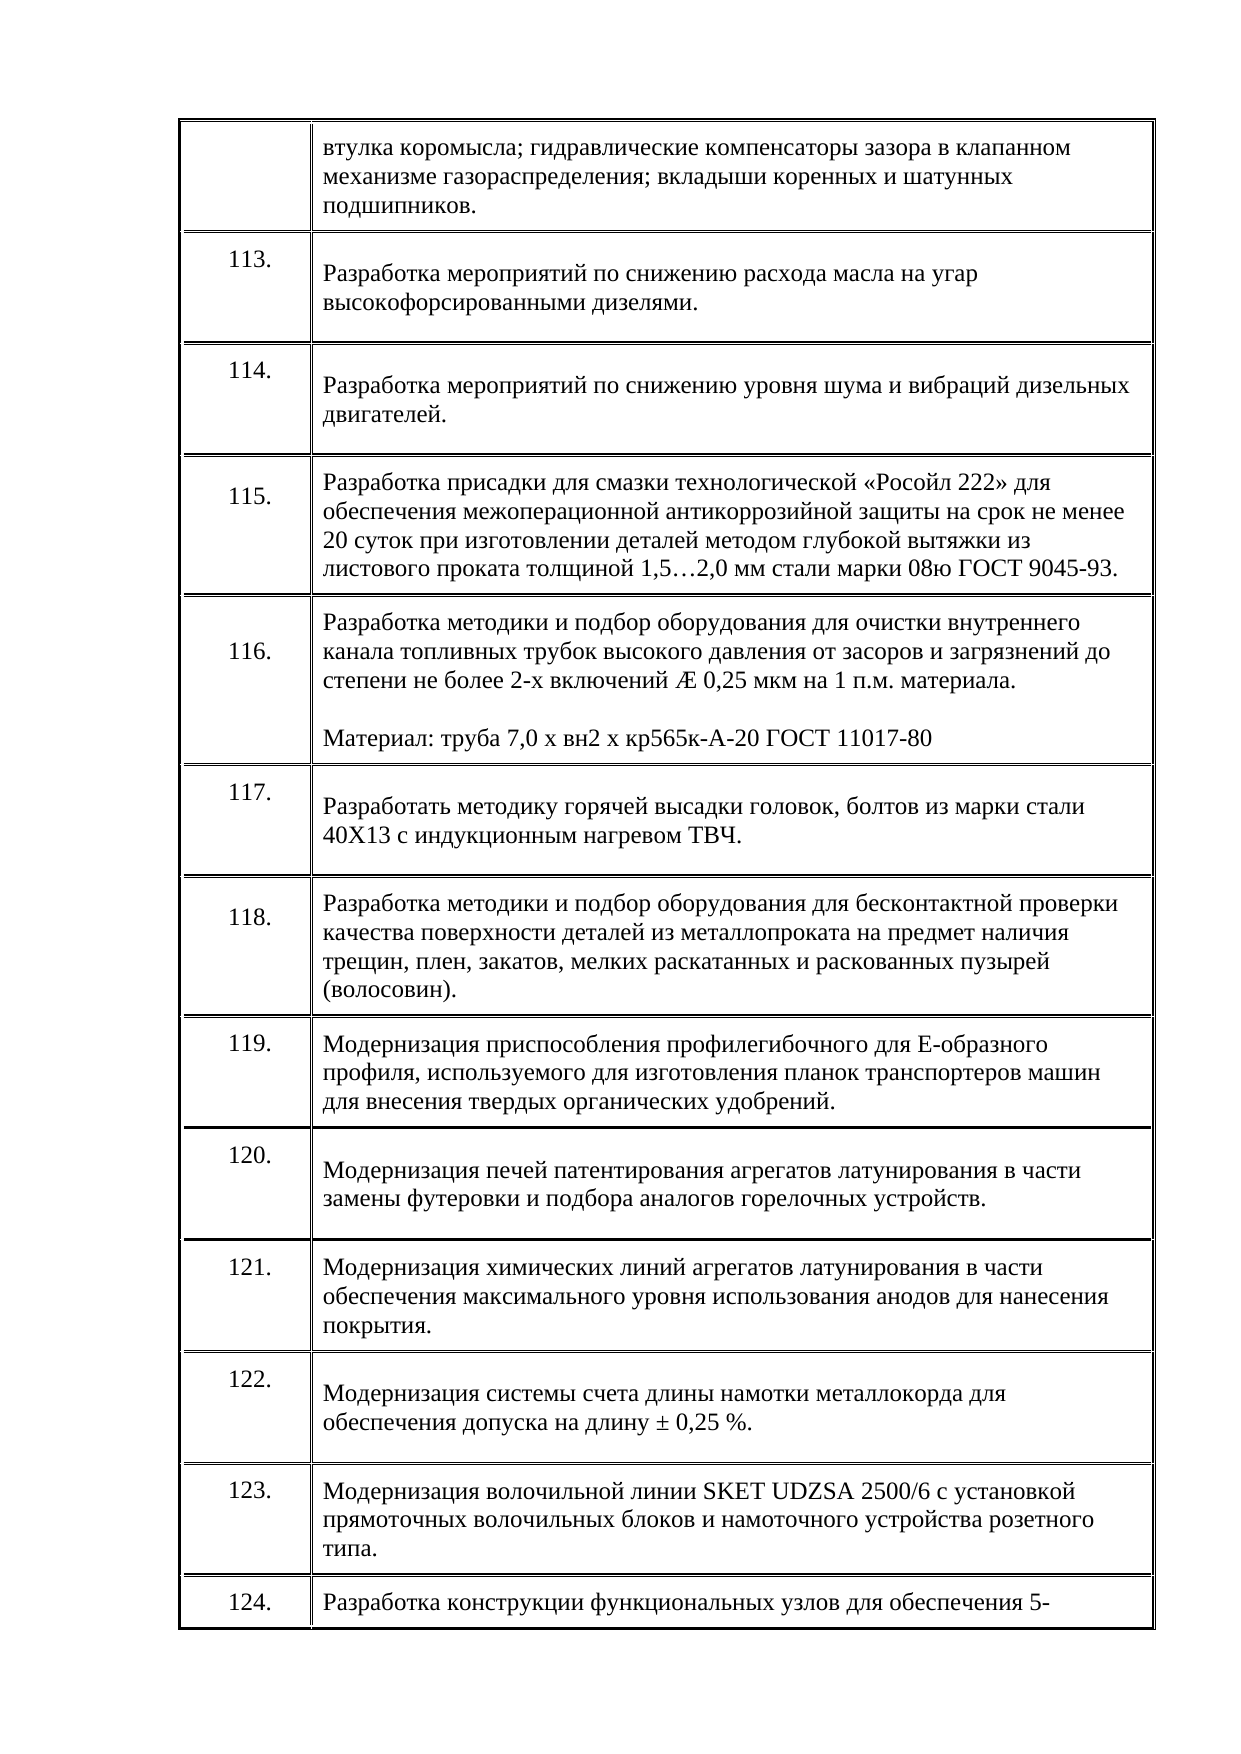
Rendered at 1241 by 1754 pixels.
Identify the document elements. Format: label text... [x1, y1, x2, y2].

table_cell [181, 763, 310, 874]
table_cell [181, 453, 310, 593]
table_cell [181, 593, 310, 762]
table_cell [180, 1238, 310, 1349]
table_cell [312, 122, 1152, 229]
table_cell [181, 341, 310, 453]
table_cell Модернизация волочильной линии SKET UDZSA 2500/6 с установкой прямоточных волочильных блоков и намоточного устройства розетного типа. [313, 1461, 1153, 1573]
table_cell [181, 1573, 312, 1627]
table_cell Разработка мероприятий по снижению уровня шума и вибраций дизельных двигателей. [313, 341, 1153, 453]
table_cell Модернизация системы счета длины намотки металлокорда для обеспечения допуска на длину ± 0,25 %. [313, 1350, 1153, 1461]
table_cell [181, 1126, 310, 1238]
table_cell [181, 230, 310, 341]
table_cell Модернизация химических линий агрегатов латунирования в части обеспечения максимального уровня использования анодов для нанесения покрытия. [313, 1238, 1154, 1349]
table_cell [312, 1573, 1153, 1627]
table_cell Разработать методику горячей высадки головок, болтов из марки стали 40Х13 с индукционным нагревом ТВЧ. [313, 763, 1153, 874]
table_cell Разработка методики и подбор оборудования для бесконтактной проверки качества поверхности деталей из металлопроката на предмет наличия трещин, плен, закатов, мелких раскатанных и раскованных пузырей (волосовин). [313, 874, 1153, 1014]
table_cell [181, 1350, 310, 1461]
table_cell [181, 1461, 310, 1573]
table_cell [181, 874, 310, 1014]
table_cell Разработка методики и подбор оборудования для очистки внутреннего канала топливных трубок высокого давления от засоров и загрязнений до степени не более 2-х включений Æ 0,25 мкм на 1 п.м. материала. Материал: труба 7,0 х вн2 х кр565к-А-20 ГОСТ 11017-80 [313, 593, 1153, 762]
table_cell [181, 122, 312, 229]
table_cell Разработка мероприятий по снижению расхода масла на угар высокофорсированными дизелями. [313, 230, 1153, 341]
table_cell Модернизация приспособления профилегибочного для Е-образного профиля, используемого для изготовления планок транспортеров машин для внесения твердых органических удобрений. [313, 1014, 1153, 1126]
table_cell [181, 1014, 310, 1126]
table_cell Модернизация печей патентирования агрегатов латунирования в части замены футеровки и подбора аналогов горелочных устройств. [313, 1126, 1152, 1238]
table_cell Разработка присадки для смазки технологической «Росойл 222» для обеспечения межоперационной антикоррозийной защиты на срок не менее 20 суток при изготовлении деталей методом глубокой вытяжки из листового проката толщиной 1,5…2,0 мм стали марки 08ю ГОСТ 9045-93. [313, 453, 1153, 593]
